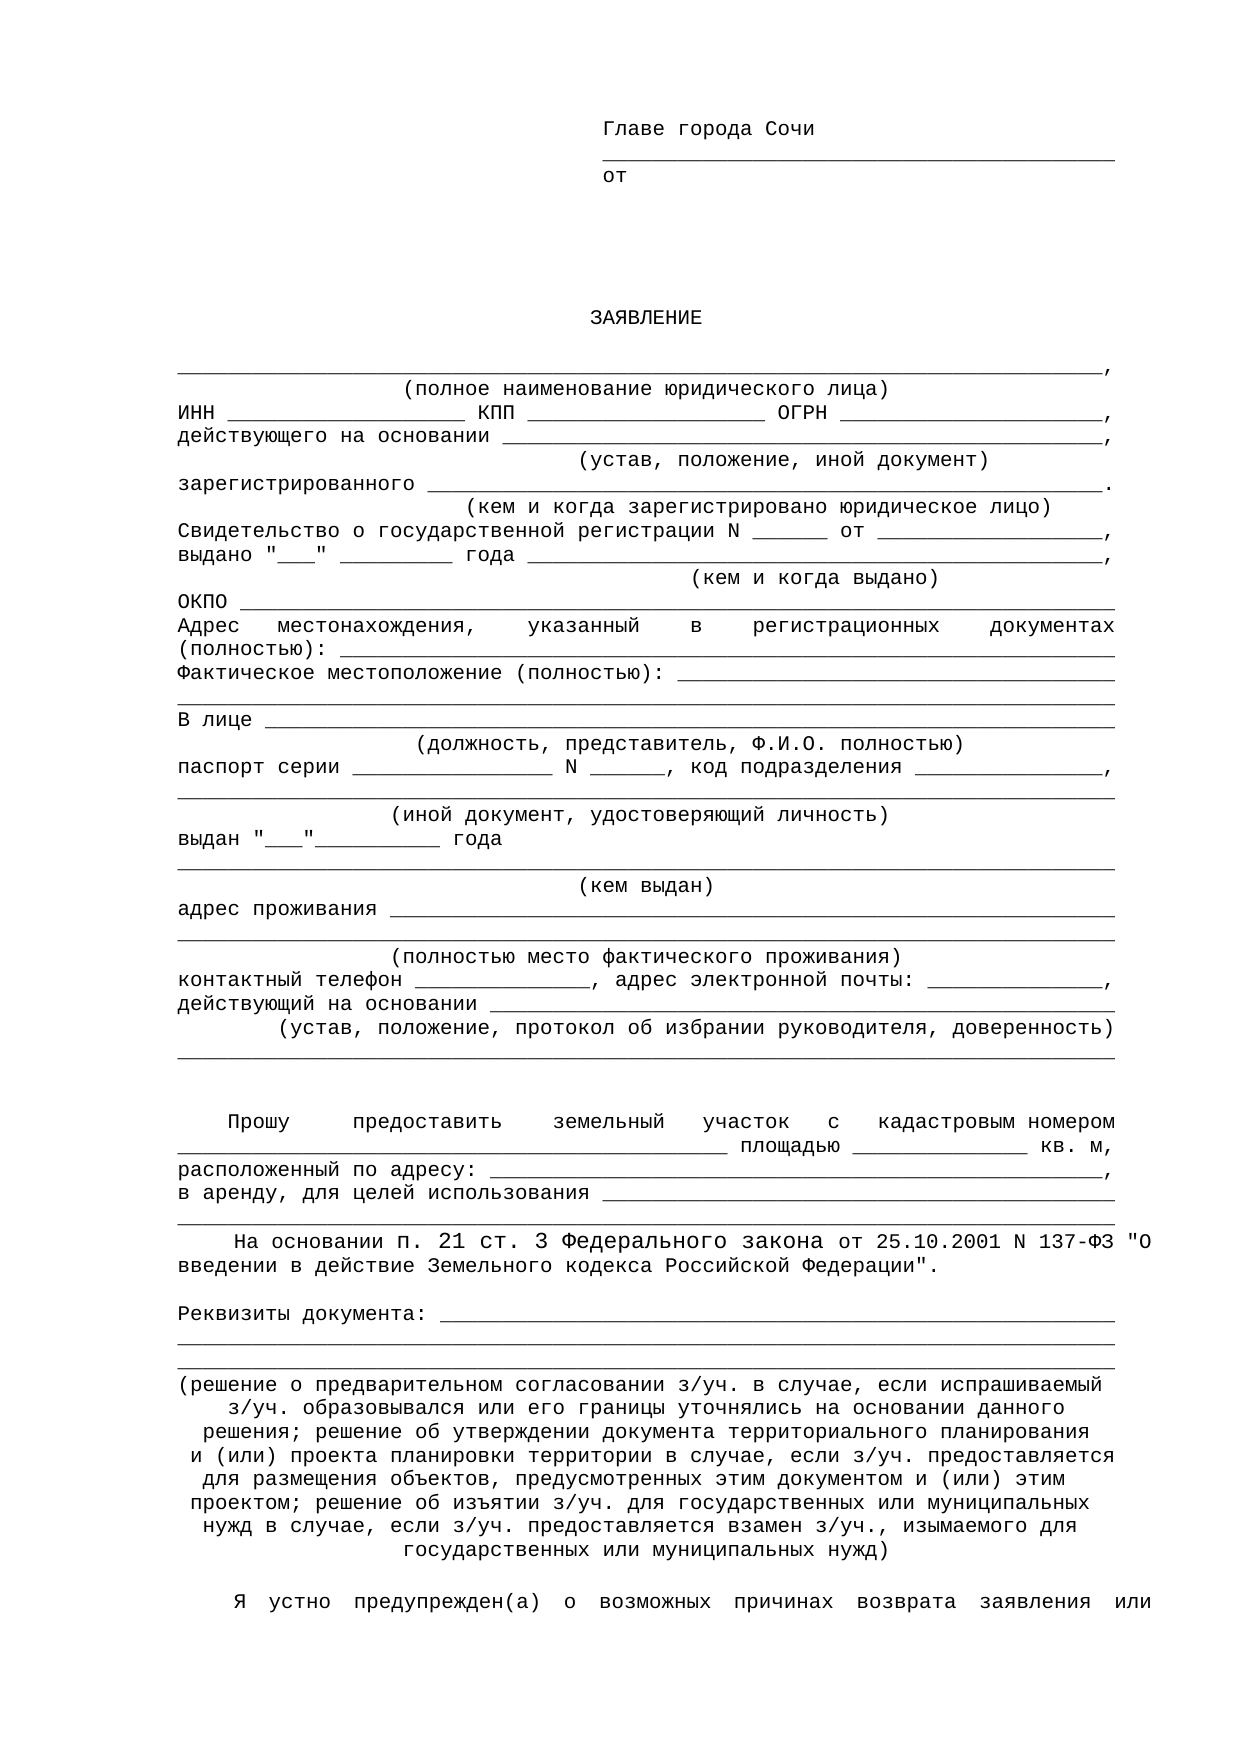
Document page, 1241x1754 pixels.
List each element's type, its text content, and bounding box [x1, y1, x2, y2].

text ____________________________________________ площадью ______________ кв. м, [177, 1135, 1152, 1158]
text ___________________________________________________________________________ [177, 851, 1152, 875]
text На основании п. 21 ст. 3 Федерального закона от 25.10.2001 N 137-ФЗ "О введении в действие Земельного кодекса Российской Федерации". [177, 1229, 1152, 1279]
text решения; решение об утверждении документа территориального планирования [177, 1421, 1152, 1444]
text ___________________________________________________________________________ [177, 922, 1152, 946]
text ЗАЯВЛЕНИЕ [177, 307, 1152, 331]
text (должность, представитель, Ф.И.О. полностью) [177, 733, 1152, 757]
text __________________________________________________________________________, [177, 354, 1152, 378]
text Главе города Сочи [177, 118, 1152, 142]
text паспорт серии ________________ N ______, код подразделения _______________, [177, 757, 1152, 780]
text (решение о предварительном согласовании з/уч. в случае, если испрашиваемый [177, 1374, 1152, 1397]
text и (или) проекта планировки территории в случае, если з/уч. предоставляется [177, 1444, 1152, 1468]
text (кем выдан) [177, 875, 1152, 898]
text контактный телефон ______________, адрес электронной почты: ______________, [177, 969, 1152, 993]
text в аренду, для целей использования _________________________________________ [177, 1182, 1152, 1206]
text Прошу предоставить земельный участок с кадастровым номером [177, 1111, 1152, 1135]
text _________________________________________ [177, 142, 1152, 165]
text В лице ____________________________________________________________________ [177, 709, 1152, 733]
text от [177, 165, 1152, 189]
text для размещения объектов, предусмотренных этим документом и (или) этим [177, 1468, 1152, 1492]
text Фактическое местоположение (полностью): ___________________________________ [177, 662, 1152, 686]
text ИНН ___________________ КПП ___________________ ОГРН _____________________, [177, 402, 1152, 426]
text выдан "___"__________ года [177, 827, 1152, 851]
text (полное наименование юридического лица) [177, 378, 1152, 402]
text действующего на основании ________________________________________________, [177, 426, 1152, 449]
text ___________________________________________________________________________ [177, 1040, 1152, 1064]
text з/уч. образовывался или его границы уточнялись на основании данного [177, 1397, 1152, 1421]
text ___________________________________________________________________________ [177, 1350, 1152, 1374]
text (полностью место фактического проживания) [177, 946, 1152, 969]
text действующий на основании __________________________________________________ [177, 993, 1152, 1017]
text нужд в случае, если з/уч. предоставляется взамен з/уч., изымаемого для [177, 1516, 1152, 1539]
text государственных или муниципальных нужд) [177, 1539, 1152, 1563]
text (иной документ, удостоверяющий личность) [177, 804, 1152, 827]
text ___________________________________________________________________________ [177, 686, 1152, 709]
text (устав, положение, иной документ) [177, 449, 1152, 473]
text проектом; решение об изъятии з/уч. для государственных или муниципальных [177, 1492, 1152, 1516]
text выдано "___" _________ года ______________________________________________, [177, 544, 1152, 567]
text (полностью): ______________________________________________________________ [177, 638, 1152, 662]
text ОКПО ______________________________________________________________________ [177, 591, 1152, 615]
text адрес проживания __________________________________________________________ [177, 898, 1152, 922]
text (устав, положение, протокол об избрании руководителя, доверенность) [177, 1017, 1152, 1040]
text зарегистрированного ______________________________________________________. [177, 473, 1152, 496]
text ___________________________________________________________________________ [177, 780, 1152, 804]
text ___________________________________________________________________________ [177, 1206, 1152, 1229]
text ___________________________________________________________________________ [177, 1326, 1152, 1350]
text Свидетельство о государственной регистрации N ______ от __________________, [177, 520, 1152, 544]
text расположенный по адресу: _________________________________________________, [177, 1158, 1152, 1182]
text Адрес местонахождения, указанный в регистрационных документах [177, 615, 1152, 638]
text (кем и когда зарегистрировано юридическое лицо) [177, 496, 1152, 520]
text Реквизиты документа: ______________________________________________________ [177, 1303, 1152, 1326]
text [177, 1591, 1152, 1614]
text (кем и когда выдано) [177, 567, 1152, 591]
